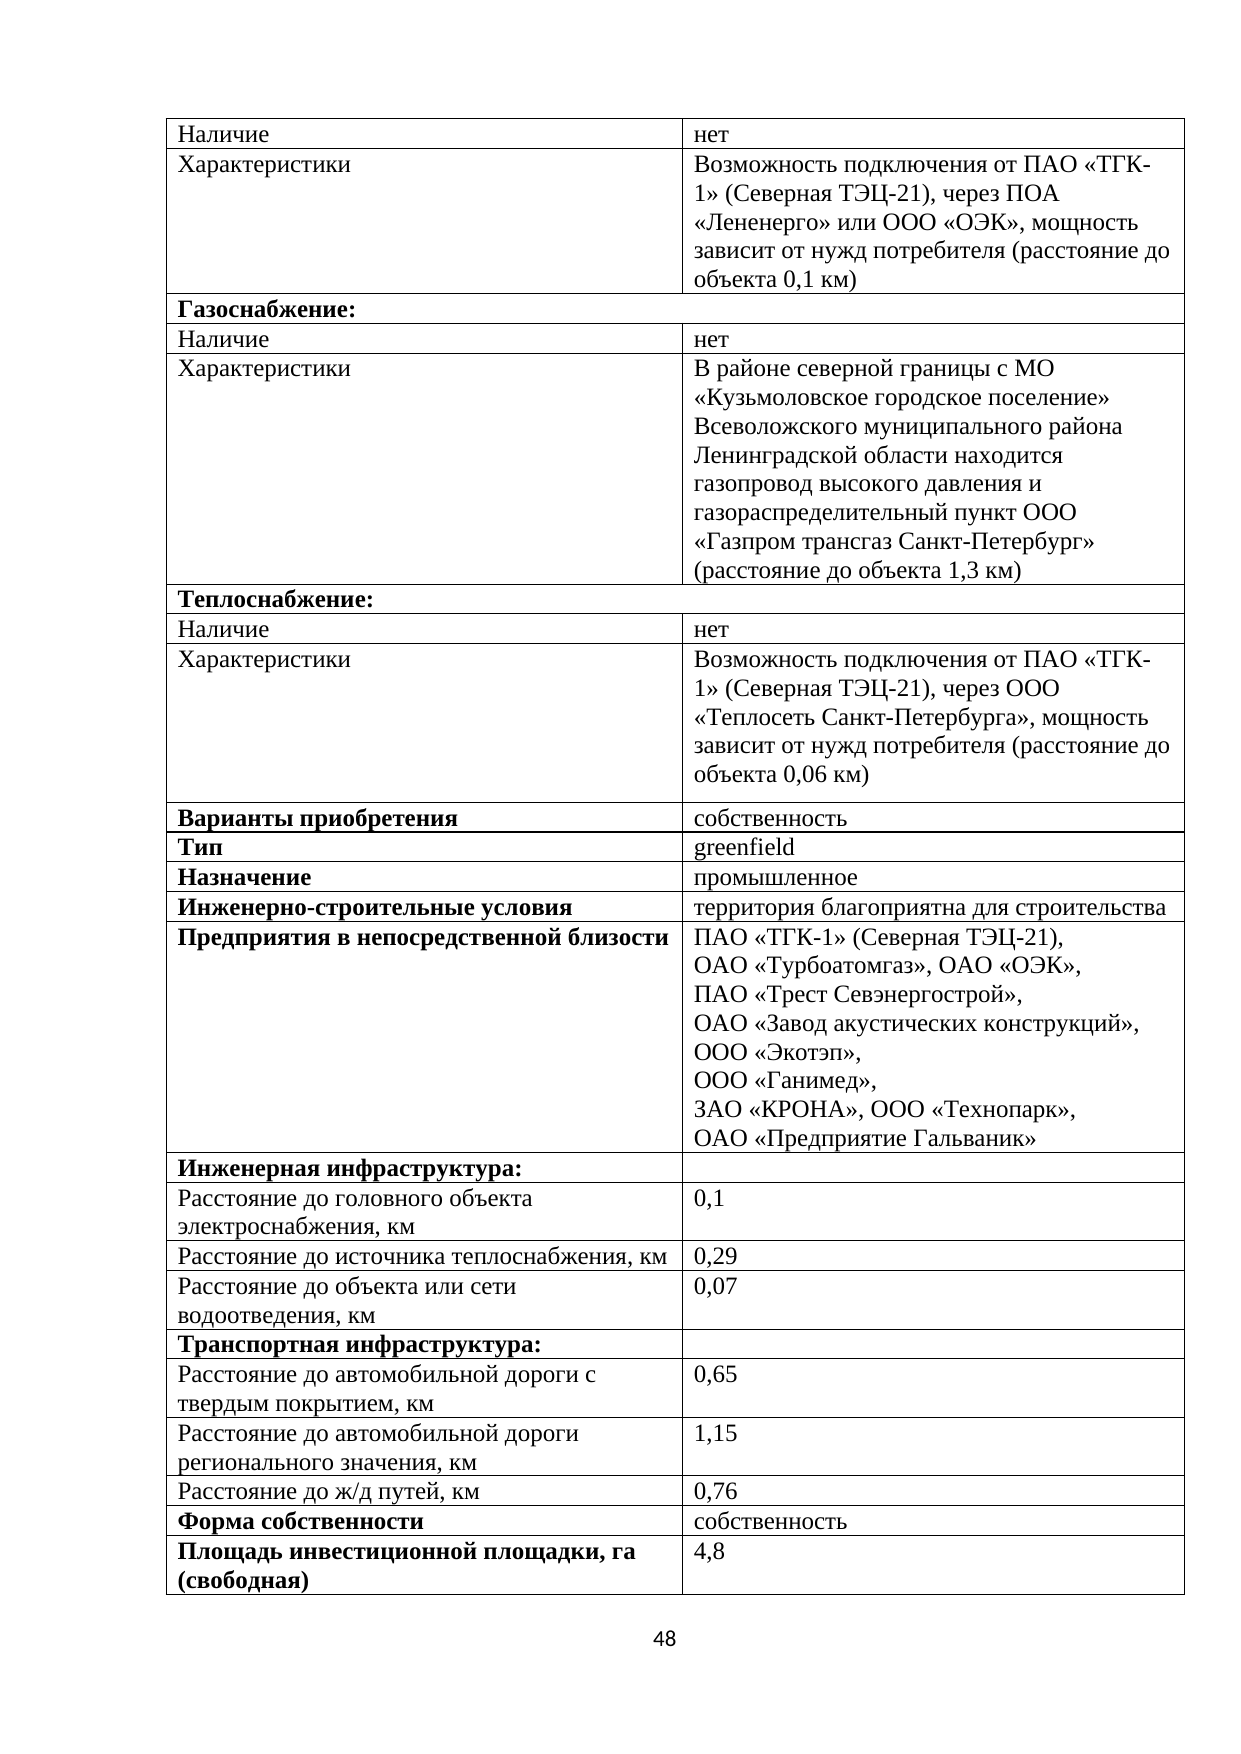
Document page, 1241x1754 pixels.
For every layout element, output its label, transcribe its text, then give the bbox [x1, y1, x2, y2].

table_cell нет [683, 119, 1184, 148]
table_cell [683, 1330, 1184, 1358]
table_cell 1,15 [683, 1418, 1184, 1475]
table_cell Характеристики [167, 149, 682, 293]
table_cell Расстояние до ж/д путей, км [167, 1476, 682, 1505]
table_cell Транспортная инфраструктура: [167, 1330, 682, 1358]
table_cell [683, 1153, 1184, 1182]
table_cell Расстояние до источника теплоснабжения, км [167, 1241, 682, 1270]
table_cell Предприятия в непосредственной близости [167, 922, 682, 1152]
table_cell Расстояние до головного объекта электроснабжения, км [167, 1183, 682, 1240]
table_cell Наличие [167, 119, 682, 148]
table_cell 0,76 [683, 1476, 1184, 1505]
table_cell Тип [167, 833, 682, 861]
table_cell greenfield [683, 833, 1184, 861]
table_cell 0,29 [683, 1241, 1184, 1270]
table_cell Варианты приобретения [167, 803, 682, 831]
table_cell 4,8 [683, 1536, 1184, 1593]
table_cell ПАО «ТГК-1» (Северная ТЭЦ-21), ОАО «Турбоатомгаз», ОАО «ОЭК», ПАО «Трест Севэнергострой», ОАО «Завод акустических конструкций», ООО «Экотэп», ООО «Ганимед», ЗАО «КРОНА», ООО «Технопарк», ОАО «Предприятие Гальваник» [683, 922, 1184, 1152]
table_cell Расстояние до автомобильной дороги регионального значения, км [167, 1418, 682, 1475]
table_cell Возможность подключения от ПАО «ТГК-1» (Северная ТЭЦ-21), через ПОА «Лененерго» или ООО «ОЭК», мощность зависит от нужд потребителя (расстояние до объекта 0,1 км) [683, 149, 1184, 293]
table_cell Инженерно-строительные условия [167, 892, 682, 921]
table_cell промышленное [683, 862, 1184, 891]
table_cell собственность [683, 803, 1184, 831]
table_cell собственность [683, 1506, 1184, 1535]
table_cell Характеристики [167, 644, 682, 802]
table_cell 0,65 [683, 1359, 1184, 1417]
table_cell В районе северной границы с МО «Кузьмоловское городское поселение» Всеволожского муниципального района Ленинградской области находится газопровод высокого давления и газораспределительный пункт ООО «Газпром трансгаз Санкт-Петербург» (расстояние до объекта 1,3 км) [683, 354, 1184, 583]
table_cell Характеристики [167, 354, 682, 583]
table_cell Теплоснабжение: [167, 585, 1184, 613]
table_cell 0,07 [683, 1271, 1184, 1328]
table_cell Инженерная инфраструктура: [167, 1153, 682, 1182]
table_cell Газоснабжение: [167, 294, 1184, 323]
table_cell Возможность подключения от ПАО «ТГК-1» (Северная ТЭЦ-21), через ООО «Теплосеть Санкт-Петербурга», мощность зависит от нужд потребителя (расстояние до объекта 0,06 км) [683, 644, 1184, 802]
table_cell нет [683, 614, 1184, 643]
table_cell Расстояние до автомобильной дороги с твердым покрытием, км [167, 1359, 682, 1417]
table_cell Наличие [167, 324, 682, 352]
table_cell Площадь инвестиционной площадки, га (свободная) [167, 1536, 682, 1593]
table_cell Расстояние до объекта или сети водоотведения, км [167, 1271, 682, 1328]
table_cell Форма собственности [167, 1506, 682, 1535]
table_cell 0,1 [683, 1183, 1184, 1240]
table_cell Наличие [167, 614, 682, 643]
table_cell территория благоприятна для строительства [683, 892, 1184, 921]
table_cell нет [683, 324, 1184, 352]
table_cell Назначение [167, 862, 682, 891]
